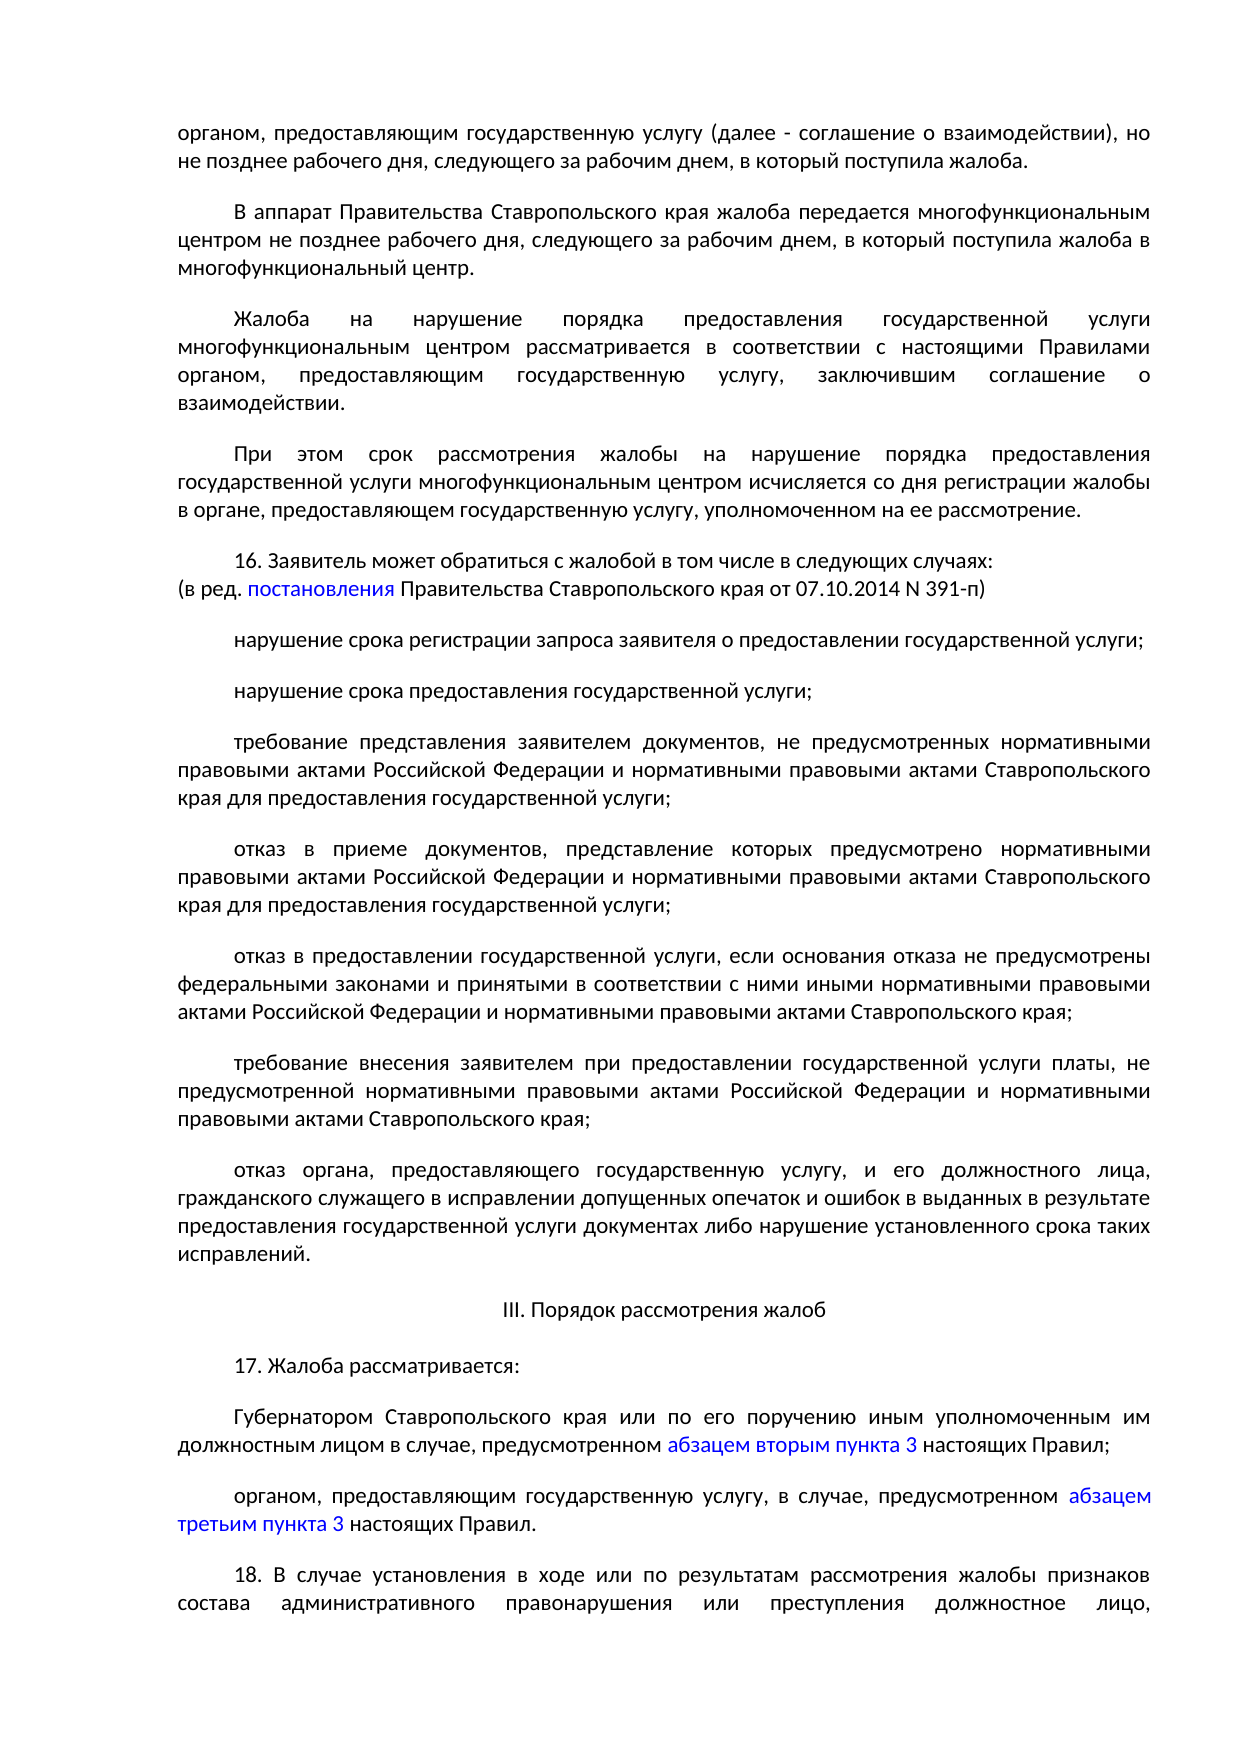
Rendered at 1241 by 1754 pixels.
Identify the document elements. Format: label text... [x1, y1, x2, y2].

text отказ в предоставлении государственной услуги, если основания отказа не предусмотрены федеральными законами и принятыми в соответствии с ними иными нормативными правовыми актами Российской Федерации и нормативными правовыми актами Ставропольского края; [177, 941, 1152, 1025]
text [177, 1560, 1152, 1616]
text 16. Заявитель может обратиться с жалобой в том числе в следующих случаях: [177, 546, 1152, 574]
text Жалоба на нарушение порядка предоставления государственной услуги многофункциональным центром рассматривается в соответствии с настоящими Правилами органом, предоставляющим государственную услугу, заключившим соглашение о взаимодействии. [177, 304, 1152, 416]
text (в ред. постановления Правительства Ставропольского края от 07.10.2014 N 391-п) [177, 574, 1152, 602]
text требование внесения заявителем при предоставлении государственной услуги платы, не предусмотренной нормативными правовыми актами Российской Федерации и нормативными правовыми актами Ставропольского края; [177, 1048, 1152, 1132]
text отказ в приеме документов, представление которых предусмотрено нормативными правовыми актами Российской Федерации и нормативными правовыми актами Ставропольского края для предоставления государственной услуги; [177, 834, 1152, 918]
text 17. Жалоба рассматривается: [177, 1351, 1152, 1379]
text требование представления заявителем документов, не предусмотренных нормативными правовыми актами Российской Федерации и нормативными правовыми актами Ставропольского края для предоставления государственной услуги; [177, 727, 1152, 811]
text При этом срок рассмотрения жалобы на нарушение порядка предоставления государственной услуги многофункциональным центром исчисляется со дня регистрации жалобы в органе, предоставляющем государственную услугу, уполномоченном на ее рассмотрение. [177, 439, 1152, 523]
text нарушение срока регистрации запроса заявителя о предоставлении государственной услуги; [177, 625, 1152, 653]
text органом, предоставляющим государственную услугу, в случае, предусмотренном абзацем третьим пункта 3 настоящих Правил. [177, 1481, 1152, 1537]
text отказ органа, предоставляющего государственную услугу, и его должностного лица, гражданского служащего в исправлении допущенных опечаток и ошибок в выданных в результате предоставления государственной услуги документах либо нарушение установленного срока таких исправлений. [177, 1155, 1152, 1267]
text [177, 118, 1152, 174]
text Губернатором Ставропольского края или по его поручению иным уполномоченным им должностным лицом в случае, предусмотренном абзацем вторым пункта 3 настоящих Правил; [177, 1402, 1152, 1458]
text нарушение срока предоставления государственной услуги; [177, 676, 1152, 704]
text III. Порядок рассмотрения жалоб [177, 1295, 1152, 1323]
text В аппарат Правительства Ставропольского края жалоба передается многофункциональным центром не позднее рабочего дня, следующего за рабочим днем, в который поступила жалоба в многофункциональный центр. [177, 197, 1152, 281]
